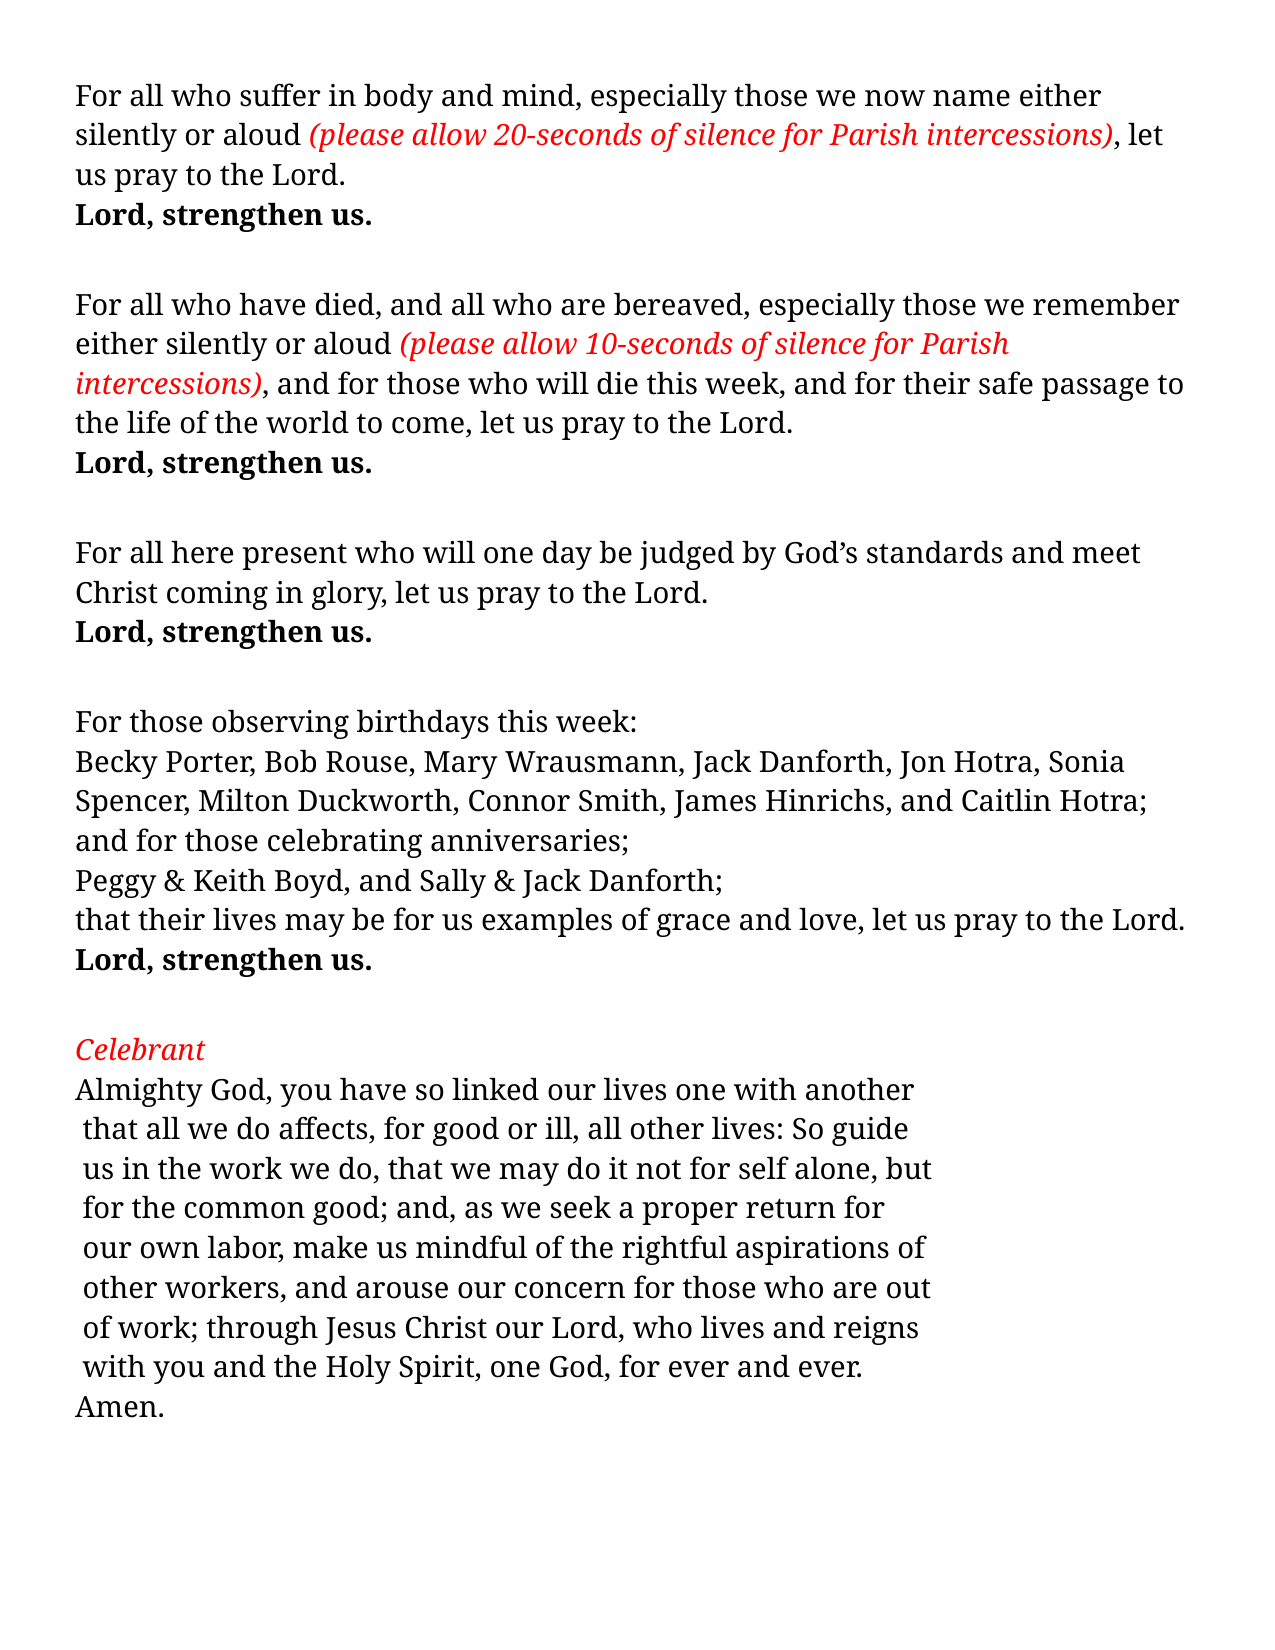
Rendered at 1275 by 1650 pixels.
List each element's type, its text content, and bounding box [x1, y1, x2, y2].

text For all here present who will one day be judged by God’s standards and meet Christ coming in glory, let us pray to the Lord. [75, 532, 1200, 612]
text Becky Porter, Bob Rouse, Mary Wrausmann, Jack Danforth, Jon Hotra, Sonia Spencer, Milton Duckworth, Connor Smith, James Hinrichs, and Caitlin Hotra; [75, 741, 1200, 820]
text For all who suffer in body and mind, especially those we now name either silently or aloud (please allow 20-seconds of silence for Parish intercessions), let us pray to the Lord. [75, 75, 1200, 194]
text and for those celebrating anniversaries; [75, 820, 1200, 860]
text Lord, strengthen us. [75, 612, 1200, 651]
text Lord, strengthen us. [75, 442, 1200, 482]
text For those observing birthdays this week: [75, 701, 1200, 741]
text Almighty God, you have so linked our lives one with another that all we do affects, for good or ill, all other lives: So guide us in the work we do, that we may do it not for self alone, but for the common good; and, as we seek a proper return for our own labor, make us mindful of the rightful aspirations of other workers, and arouse our concern for those who are out of work; through Jesus Christ our Lord, who lives and reigns with you and the Holy Spirit, one God, for ever and ever. Amen. [75, 1069, 1200, 1426]
text Lord, strengthen us. [75, 939, 1200, 979]
text For all who have died, and all who are bereaved, especially those we remember either silently or aloud (please allow 10-seconds of silence for Parish intercessions), and for those who will die this week, and for their safe passage to the life of the world to come, let us pray to the Lord. [75, 284, 1200, 442]
text that their lives may be for us examples of grace and love, let us pray to the Lord. [75, 900, 1200, 939]
text Lord, strengthen us. [75, 194, 1200, 234]
text Celebrant [75, 1029, 1200, 1069]
text Peggy & Keith Boyd, and Sally & Jack Danforth; [75, 860, 1200, 900]
